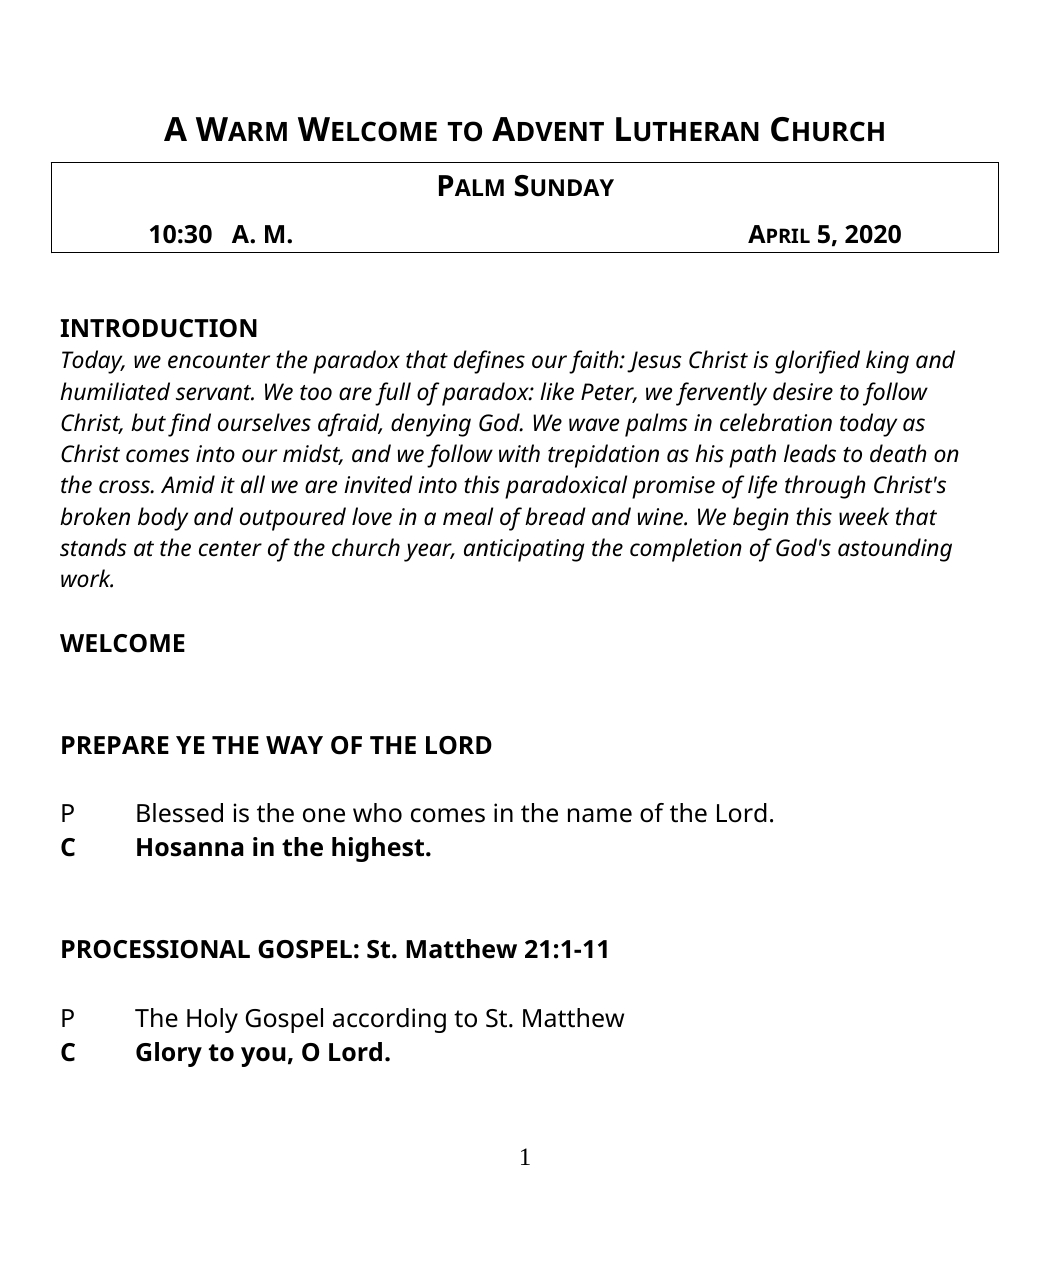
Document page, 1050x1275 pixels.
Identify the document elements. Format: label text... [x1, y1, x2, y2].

text A Warm Welcome to Advent Lutheran Church [60, 105, 990, 151]
text P The Holy Gospel according to St. Matthew [60, 1000, 990, 1034]
text Today, we encounter the paradox that defines our faith: Jesus Christ is glorified king and humiliated servant. We too are full of paradox: like Peter, we fervently desire to follow Christ, but find ourselves afraid, denying God. We wave palms in celebration today as Christ comes into our midst, and we follow with trepidation as his path leads to death on the cross. Amid it all we are invited into this paradoxical promise of life through Christ's broken body and outpoured love in a meal of bread and wine. We begin this week that stands at the center of the church year, anticipating the completion of God's astounding work. [60, 344, 990, 594]
text PROCESSIONAL GOSPEL: St. Matthew 21:1-11 [60, 932, 990, 966]
text P Blessed is the one who comes in the name of the Lord. [60, 796, 990, 830]
text C Glory to you, O Lord. [60, 1034, 990, 1068]
text 10:30 A. M. April 5, 2020 [52, 213, 998, 252]
text WELCOME [60, 626, 990, 660]
text INTRODUCTION [60, 310, 990, 344]
text PREPARE YE THE WAY OF THE LORD [60, 728, 990, 762]
text Palm Sunday [52, 163, 998, 205]
text C Hosanna in the highest. [60, 830, 990, 864]
